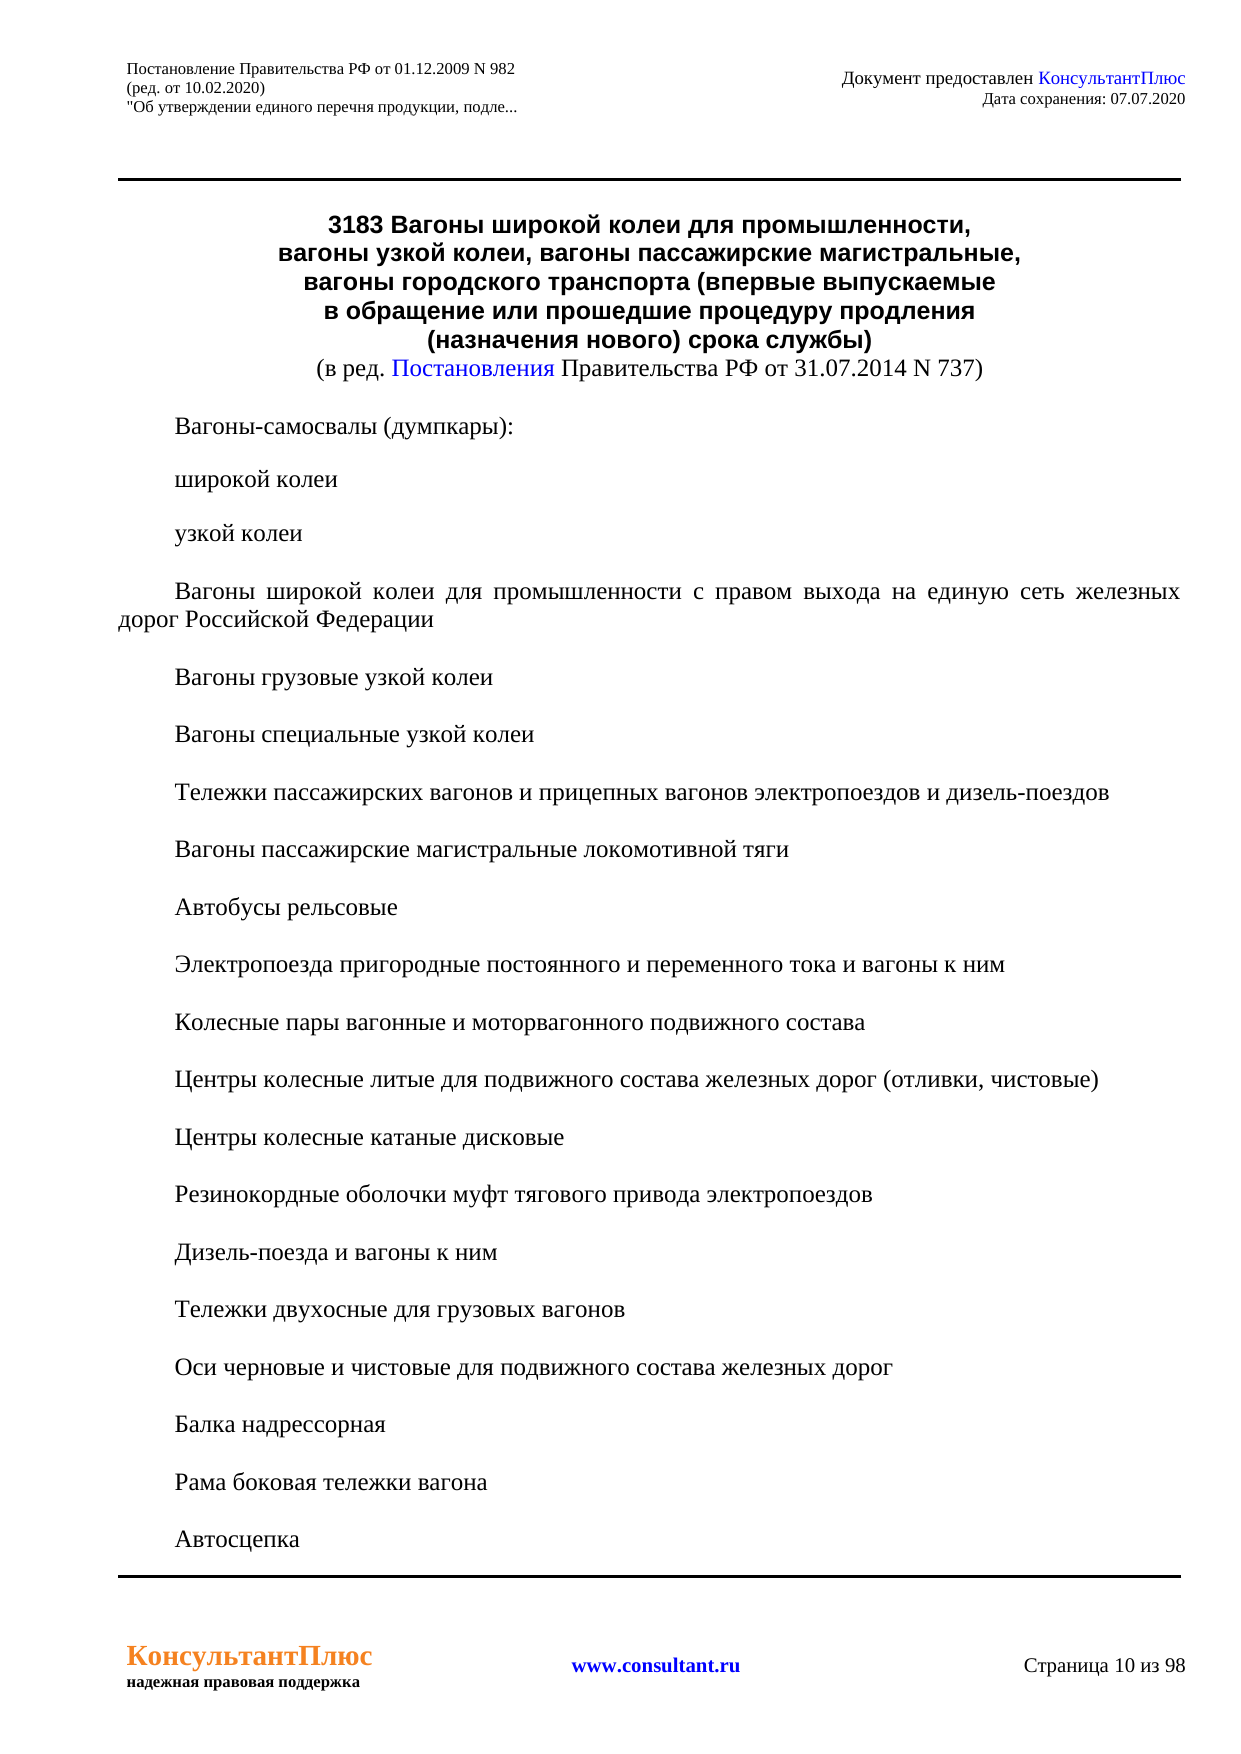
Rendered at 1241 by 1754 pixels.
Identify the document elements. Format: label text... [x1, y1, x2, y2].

text Вагоны широкой колеи для промышленности с правом выхода на единую сеть железных дорог Российской Федерации [118, 576, 1181, 633]
text узкой колеи [118, 518, 1181, 547]
text Вагоны пассажирские магистральные локомотивной тяги [118, 834, 1181, 863]
text Колесные пары вагонные и моторвагонного подвижного состава [118, 1007, 1181, 1036]
text Вагоны-самосвалы (думпкары): [118, 411, 1181, 439]
text Автобусы рельсовые [118, 892, 1181, 921]
text Электропоезда пригородные постоянного и переменного тока и вагоны к ним [118, 949, 1181, 978]
text Автосцепка [118, 1524, 1181, 1553]
text Вагоны грузовые узкой колеи [118, 662, 1181, 691]
text Центры колесные литые для подвижного состава железных дорог (отливки, чистовые) [118, 1064, 1181, 1093]
text Вагоны специальные узкой колеи [118, 719, 1181, 748]
text Оси черновые и чистовые для подвижного состава железных дорог [118, 1352, 1181, 1381]
text Тележки пассажирских вагонов и прицепных вагонов электропоездов и дизель-поездов [118, 777, 1181, 806]
text Резинокордные оболочки муфт тягового привода электропоездов [118, 1179, 1181, 1208]
title в обращение или прошедшие процедуру продления [118, 296, 1181, 324]
title вагоны узкой колеи, вагоны пассажирские магистральные, [118, 238, 1181, 267]
text Дизель-поезда и вагоны к ним [118, 1237, 1181, 1266]
text Рама боковая тележки вагона [118, 1467, 1181, 1496]
title вагоны городского транспорта (впервые выпускаемые [118, 267, 1181, 296]
text (в ред. Постановления Правительства РФ от 31.07.2014 N 737) [118, 353, 1181, 382]
text широкой колеи [118, 464, 1181, 493]
title (назначения нового) срока службы) [118, 324, 1181, 353]
text Тележки двухосные для грузовых вагонов [118, 1294, 1181, 1323]
title 3183 Вагоны широкой колеи для промышленности, [118, 209, 1181, 238]
text Центры колесные катаные дисковые [118, 1122, 1181, 1151]
text Балка надрессорная [118, 1409, 1181, 1438]
